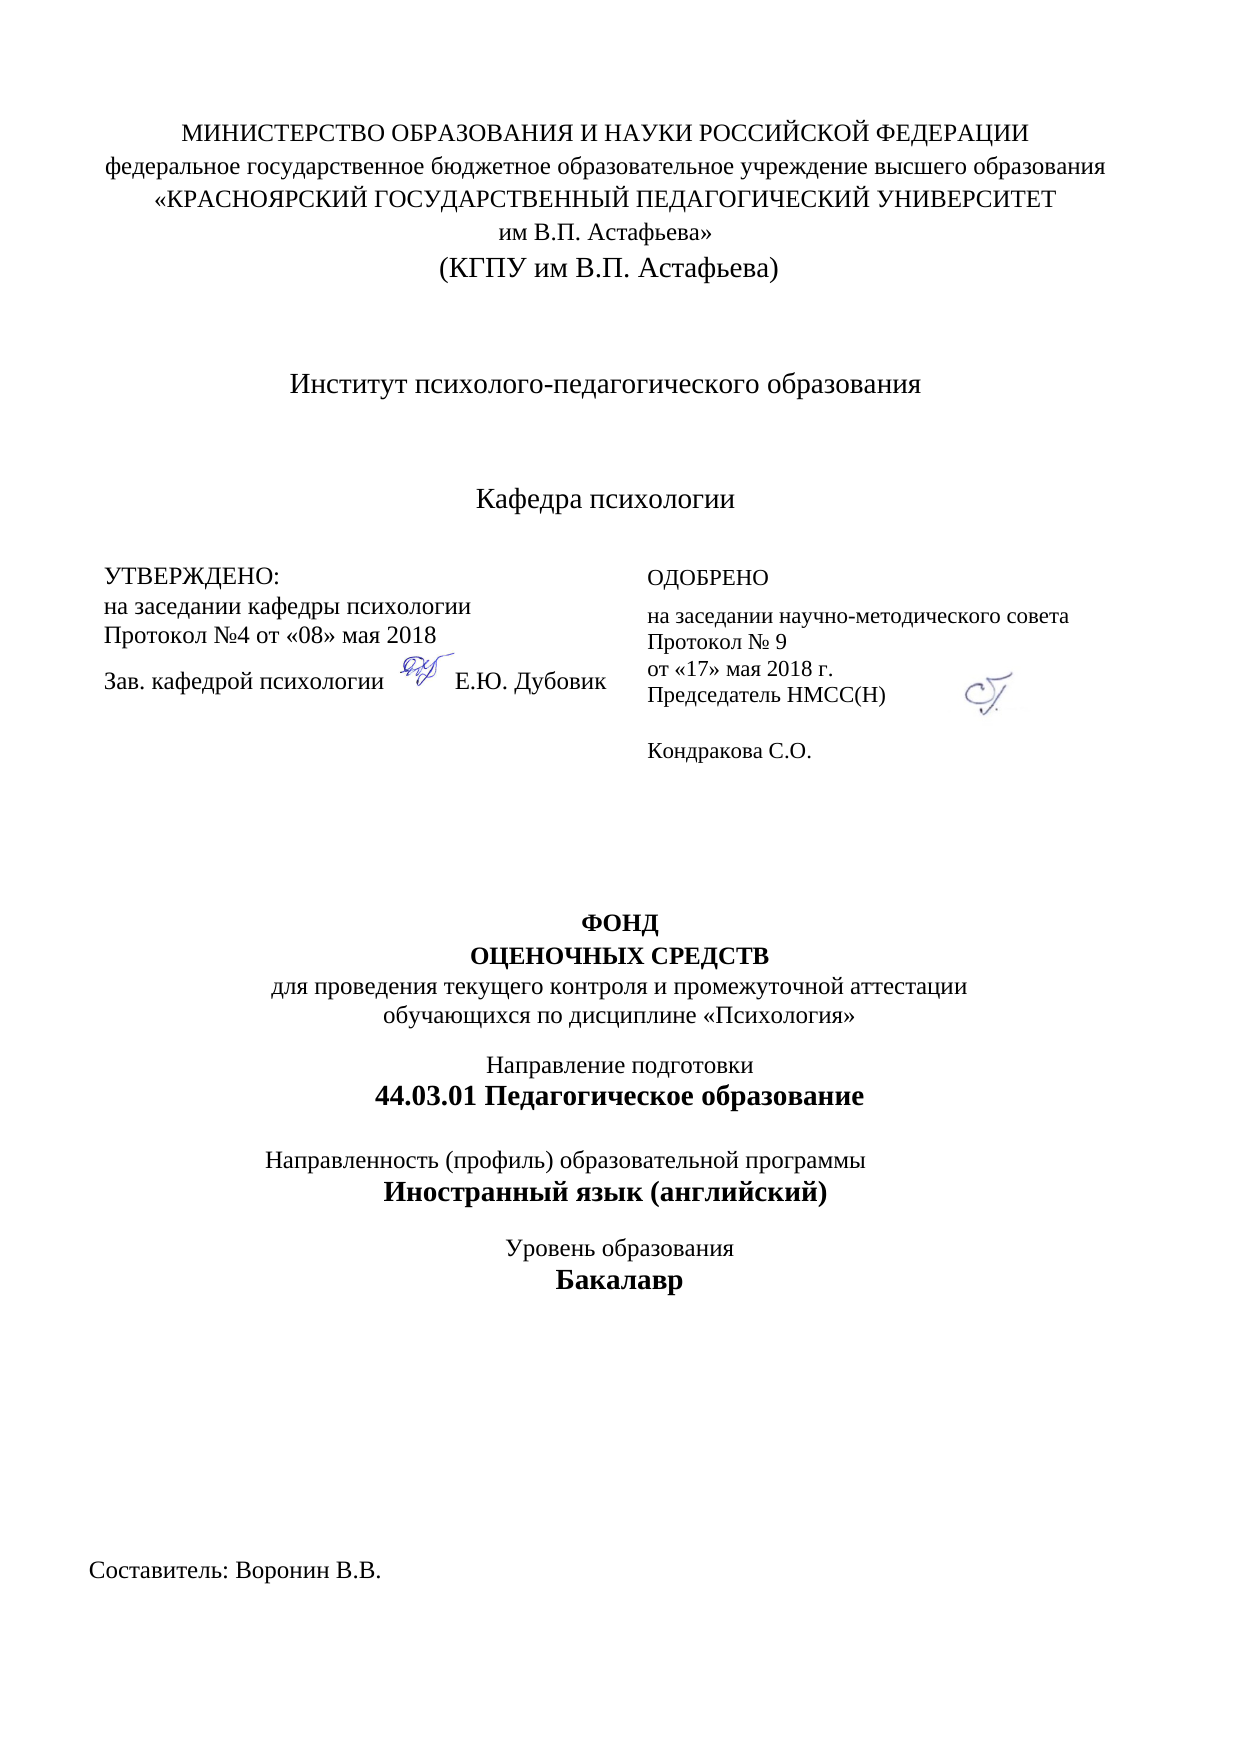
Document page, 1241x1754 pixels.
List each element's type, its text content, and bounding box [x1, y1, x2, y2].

text Кафедра психологии [89, 481, 1122, 515]
picture [935, 655, 1043, 726]
text Уровень образования [197, 1229, 1042, 1263]
text Направленность (профиль) образовательной программы [89, 1146, 1042, 1174]
text Направление подготовки [197, 1050, 1043, 1078]
table_header УТВЕРЖДЕНО: на заседании кафедры психологии Протокол №4 от «08» мая 2018 Зав. кафедрой психологии Е.Ю. Дубовик [104, 559, 636, 770]
text Бакалавр [197, 1263, 1042, 1296]
text Иностранный язык (английский) [89, 1174, 1122, 1208]
text 44.03.01 Педагогическое образование [197, 1078, 1043, 1112]
text «КРАСНОЯРСКИЙ ГОСУДАРСТВЕННЫЙ ПЕДАГОГИЧЕСКИЙ УНИВЕРСИТЕТ [89, 184, 1122, 213]
text для проведения текущего контроля и промежуточной аттестации обучающихся по дисциплине «Психология» [197, 971, 1042, 1029]
text федеральное государственное бюджетное образовательное учреждение высшего образования [89, 151, 1122, 180]
table_header [636, 559, 1179, 770]
text Составитель: Воронин В.В. [89, 1555, 1031, 1584]
text Институт психолого-педагогического образования [89, 366, 1122, 399]
text ОЦЕНОЧНЫХ СРЕДСТВ [197, 938, 1042, 971]
text МИНИСТЕРСТВО ОБРАЗОВАНИЯ И НАУКИ РОССИЙСКОЙ ФЕДЕРАЦИИ [89, 118, 1122, 147]
text (КГПУ им В.П. Астафьева) [89, 250, 1122, 284]
text ФОНД [197, 904, 1043, 938]
text им В.П. Астафьева» [89, 217, 1122, 246]
